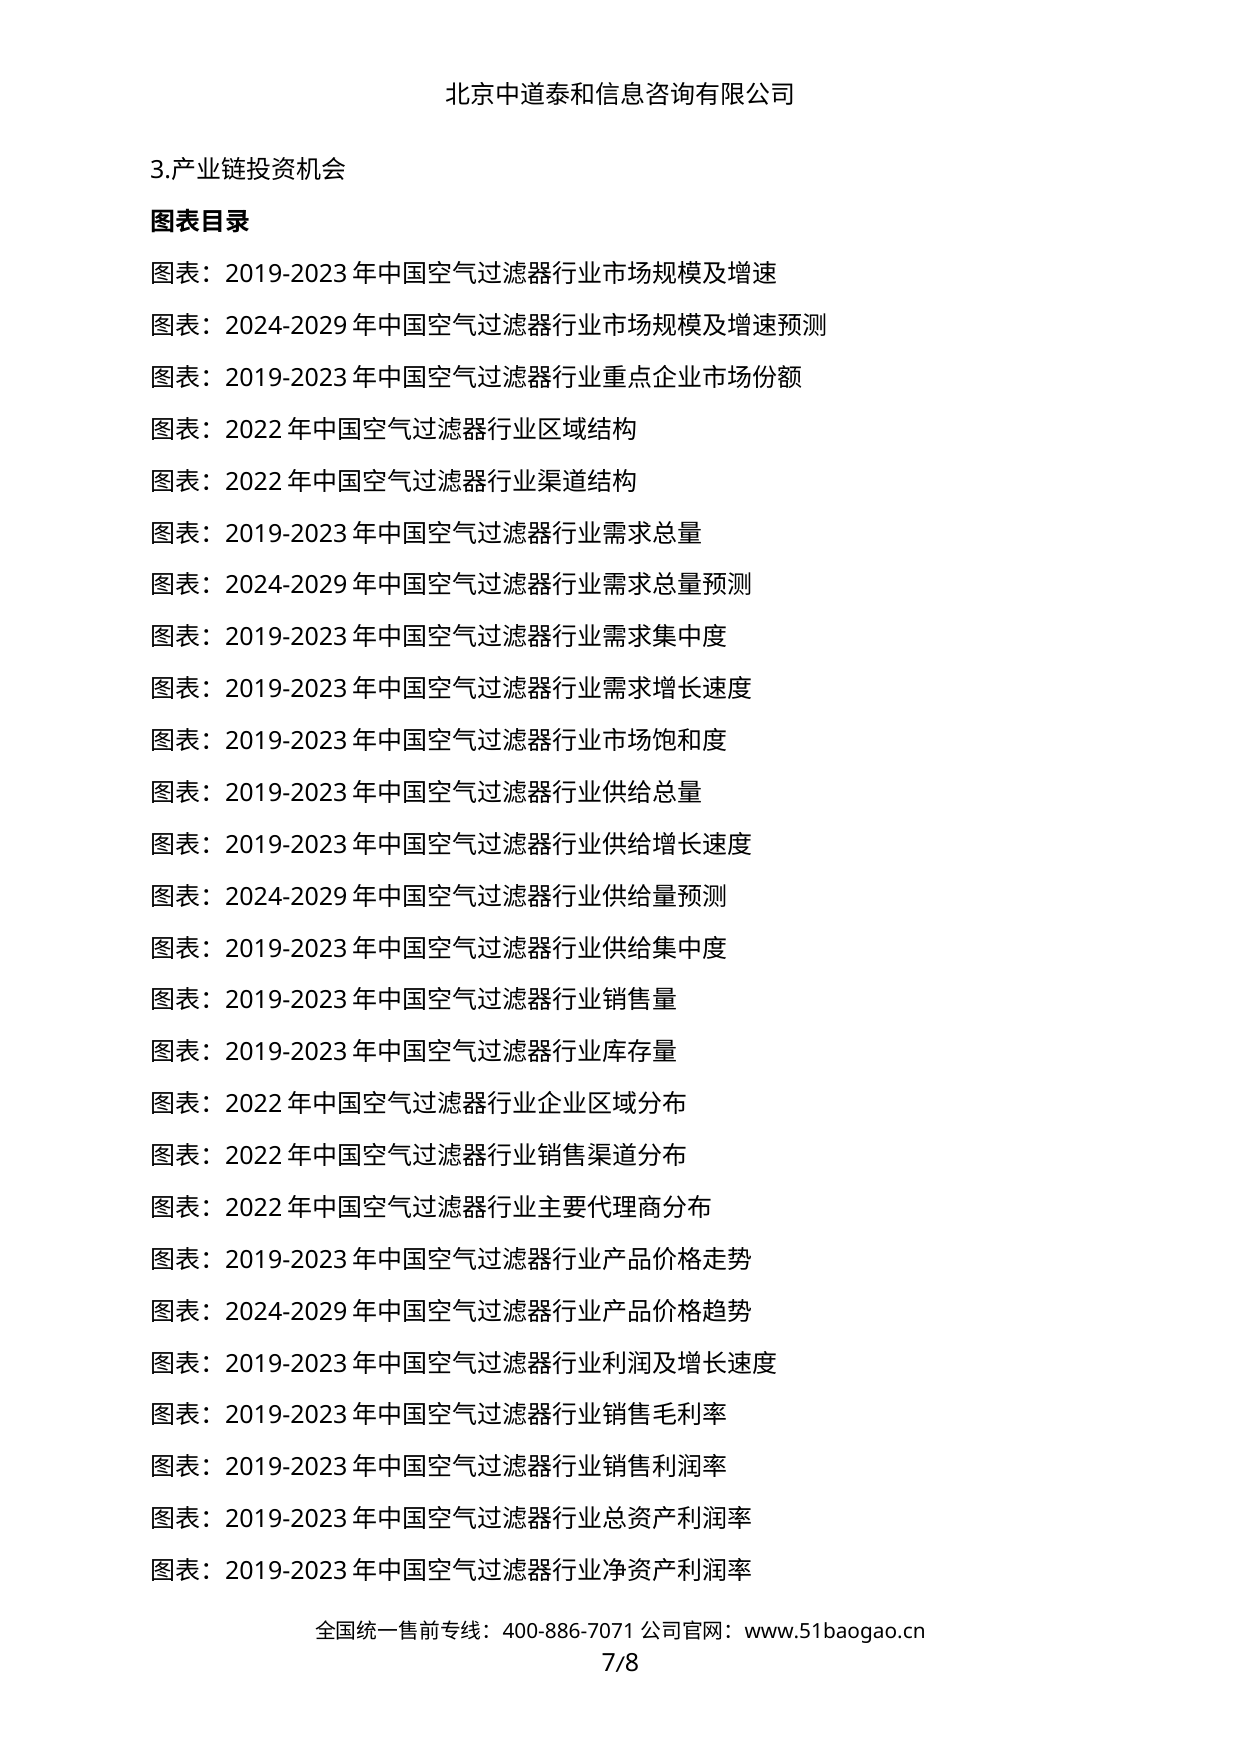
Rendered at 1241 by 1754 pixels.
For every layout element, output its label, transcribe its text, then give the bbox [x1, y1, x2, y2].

text 图表：2022年中国空气过滤器行业销售渠道分布 [150, 1136, 1090, 1172]
text 图表：2022年中国空气过滤器行业主要代理商分布 [150, 1187, 1090, 1224]
text 图表：2019-2023年中国空气过滤器行业库存量 [150, 1032, 1090, 1068]
text 图表：2019-2023年中国空气过滤器行业需求总量 [150, 513, 1090, 549]
text 图表：2024-2029年中国空气过滤器行业需求总量预测 [150, 565, 1090, 601]
text 图表：2022年中国空气过滤器行业区域结构 [150, 409, 1090, 446]
text 图表：2019-2023年中国空气过滤器行业供给总量 [150, 772, 1090, 809]
text 图表：2019-2023年中国空气过滤器行业市场规模及增速 [150, 254, 1090, 290]
text 图表：2024-2029年中国空气过滤器行业产品价格趋势 [150, 1291, 1090, 1327]
text 图表：2019-2023年中国空气过滤器行业净资产利润率 [150, 1551, 1090, 1587]
text 图表：2019-2023年中国空气过滤器行业供给集中度 [150, 928, 1090, 964]
text 图表：2019-2023年中国空气过滤器行业销售利润率 [150, 1447, 1090, 1483]
text 图表：2019-2023年中国空气过滤器行业销售毛利率 [150, 1395, 1090, 1431]
text 图表：2019-2023年中国空气过滤器行业利润及增长速度 [150, 1343, 1090, 1379]
text 图表：2019-2023年中国空气过滤器行业重点企业市场份额 [150, 357, 1090, 394]
text 图表：2019-2023年中国空气过滤器行业需求集中度 [150, 617, 1090, 653]
text 图表：2019-2023年中国空气过滤器行业总资产利润率 [150, 1499, 1090, 1535]
text 图表：2024-2029年中国空气过滤器行业供给量预测 [150, 876, 1090, 912]
text 图表：2019-2023年中国空气过滤器行业市场饱和度 [150, 721, 1090, 757]
text 图表：2022年中国空气过滤器行业企业区域分布 [150, 1084, 1090, 1120]
text 图表：2024-2029年中国空气过滤器行业市场规模及增速预测 [150, 306, 1090, 342]
text 图表：2019-2023年中国空气过滤器行业需求增长速度 [150, 669, 1090, 705]
text 图表：2019-2023年中国空气过滤器行业供给增长速度 [150, 824, 1090, 861]
text 3.产业链投资机会 [150, 150, 1090, 186]
text 图表：2019-2023年中国空气过滤器行业产品价格走势 [150, 1239, 1090, 1276]
text 图表：2019-2023年中国空气过滤器行业销售量 [150, 980, 1090, 1016]
text 图表目录 [150, 202, 1090, 238]
text 图表：2022年中国空气过滤器行业渠道结构 [150, 461, 1090, 497]
